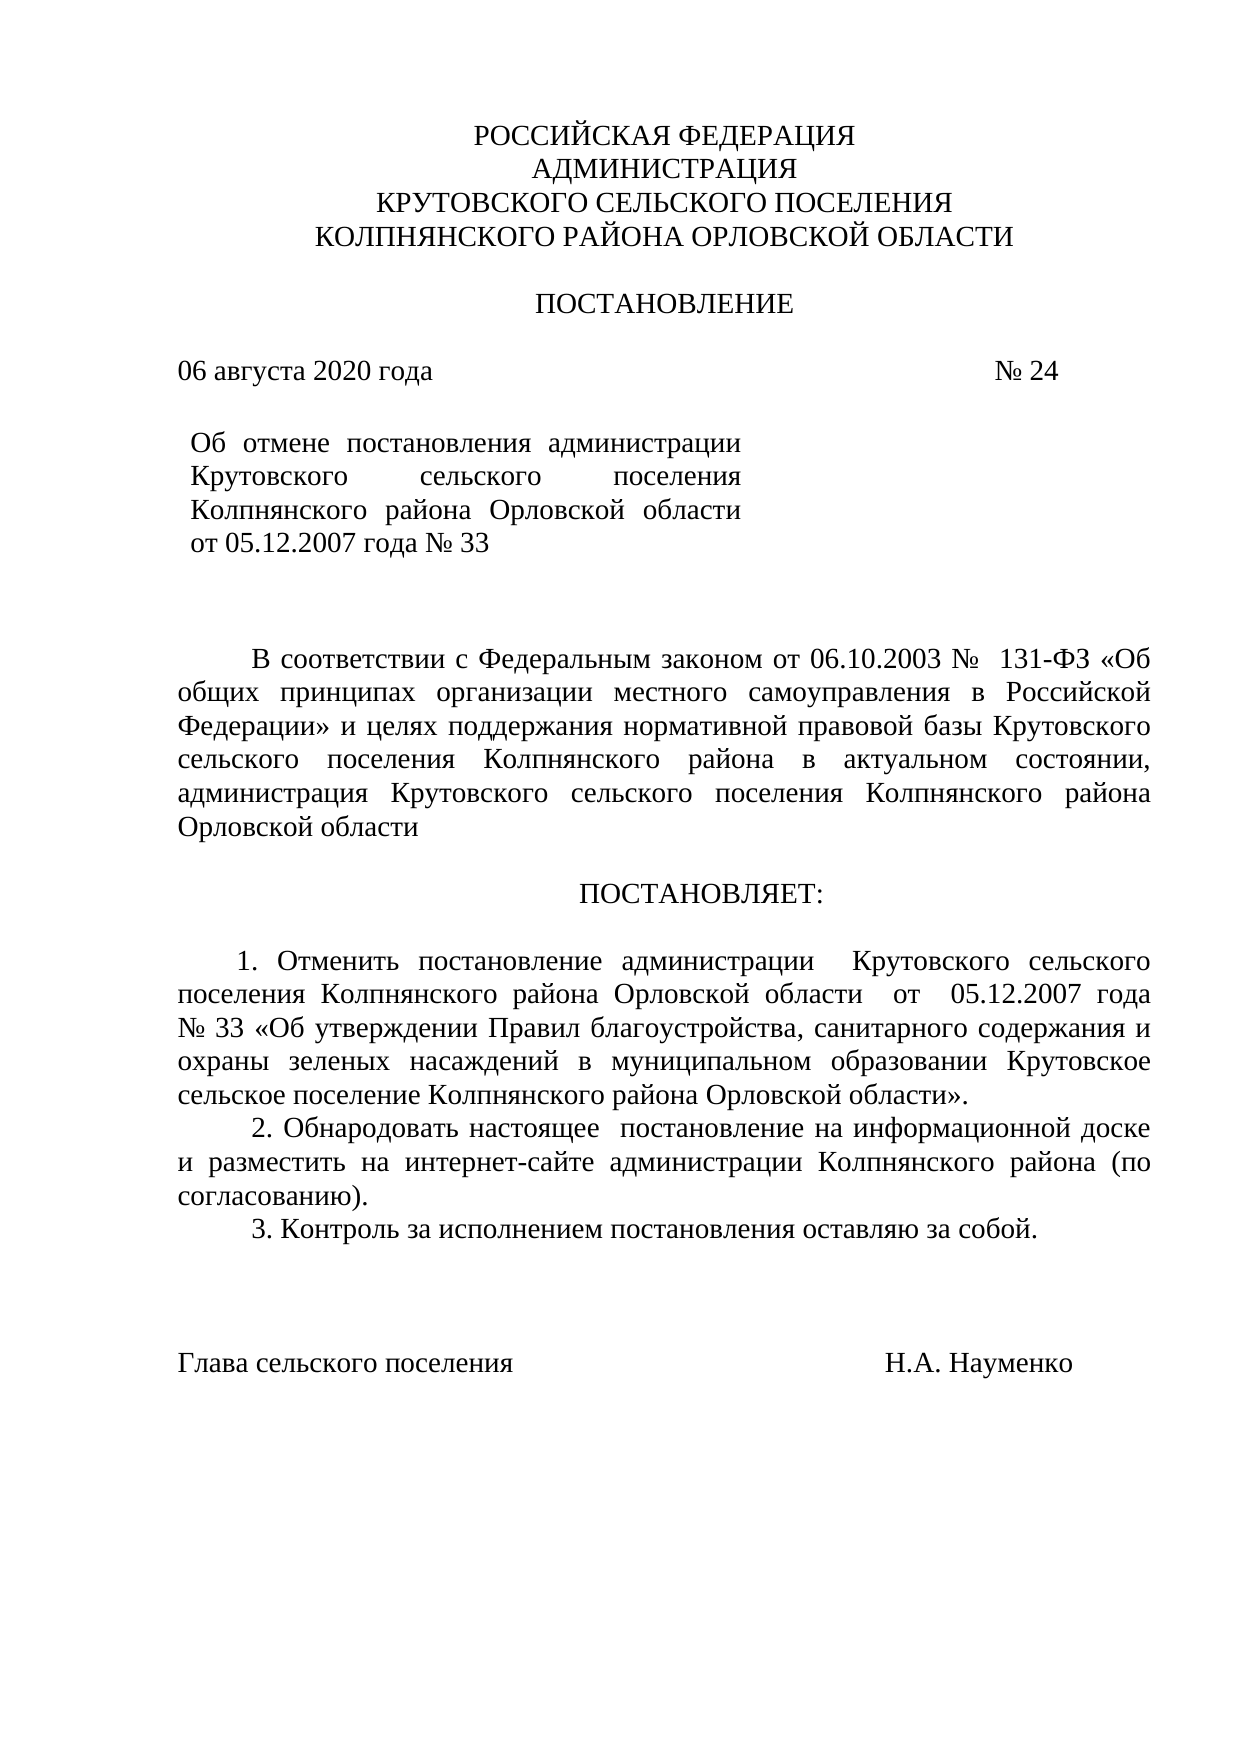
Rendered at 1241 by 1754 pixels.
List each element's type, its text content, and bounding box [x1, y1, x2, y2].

text КРУТОВСКОГО СЕЛЬСКОГО ПОСЕЛЕНИЯ [177, 185, 1152, 219]
text 1. Отменить постановление администрации Крутовского сельского поселения Колпнянского района Орловской области от 05.12.2007 года № 33 «Об утверждении Правил благоустройства, санитарного содержания и охраны зеленых насаждений в муниципальном образовании Крутовское сельское поселение Колпнянского района Орловской области». [177, 943, 1152, 1111]
text АДМИНИСТРАЦИЯ [177, 152, 1152, 185]
text РОССИЙСКАЯ ФЕДЕРАЦИЯ [177, 118, 1152, 152]
text ПОСТАНОВЛЕНИЕ [177, 286, 1152, 319]
text КОЛПНЯНСКОГО РАЙОНА ОРЛОВСКОЙ ОБЛАСТИ [177, 219, 1152, 252]
text 3. Контроль за исполнением постановления оставляю за собой. [177, 1211, 1152, 1245]
text Глава сельского поселения Н.А. Науменко [177, 1345, 1152, 1379]
text ПОСТАНОВЛЯЕТ: [177, 876, 1152, 909]
table_header Об отмене постановления администрации Крутовского сельского поселения Колпнянского района Орловской области от 05.12.2007 года № 33 [179, 425, 753, 559]
text 2. Обнародовать настоящее постановление на информационной доске и разместить на интернет-сайте администрации Колпнянского района (по согласованию). [177, 1111, 1152, 1211]
text В соответствии с Федеральным законом от 06.10.2003 № 131-ФЗ «Об общих принципах организации местного самоуправления в Российской Федерации» и целях поддержания нормативной правовой базы Крутовского сельского поселения Колпнянского района в актуальном состоянии, администрация Крутовского сельского поселения Колпнянского района Орловской области [177, 641, 1152, 842]
text 06 августа 2020 года № 24 [177, 353, 1152, 386]
